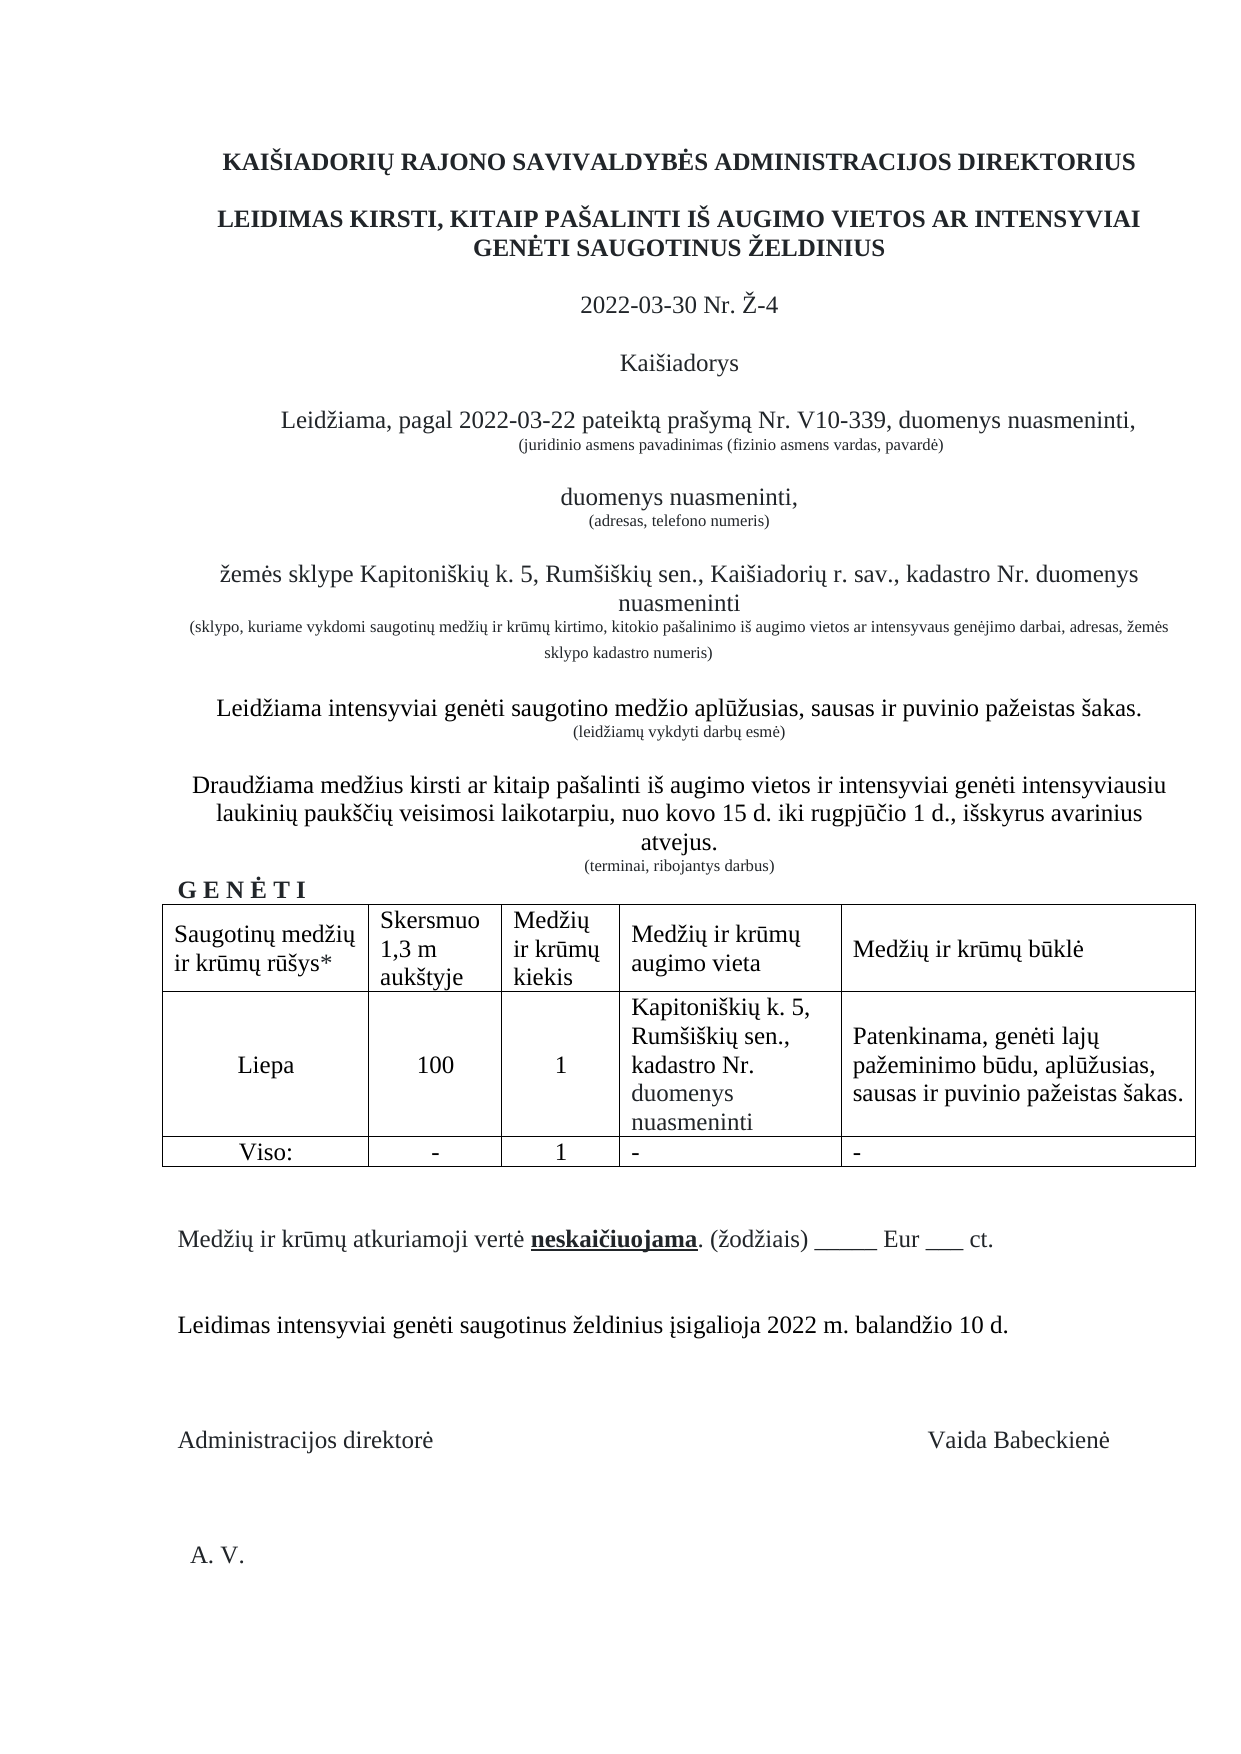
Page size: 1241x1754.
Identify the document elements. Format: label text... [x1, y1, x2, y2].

text A. V. [177, 1541, 1181, 1569]
table_cell - [842, 1137, 1195, 1166]
text Leidžiama intensyviai genėti saugotino medžio aplūžusias, sausas ir puvinio pažeistas šakas. [177, 693, 1181, 722]
table_header Saugotinų medžių ir krūmų rūšys* [163, 905, 368, 991]
table_cell 100 [369, 992, 501, 1136]
table_cell 1 [502, 992, 619, 1136]
text G E N Ė T I [177, 875, 1181, 904]
text Leidimas intensyviai genėti saugotinus želdinius įsigalioja 2022 m. balandžio 10 d. [177, 1311, 1181, 1339]
text Draudžiama medžius kirsti ar kitaip pašalinti iš augimo vietos ir intensyviai genėti intensyviausiu laukinių paukščių veisimosi laikotarpiu, nuo kovo 15 d. iki rugpjūčio 1 d., išskyrus avarinius atvejus. [177, 770, 1181, 856]
table_cell Liepa [163, 992, 368, 1136]
table_header Skersmuo 1,3 m aukštyje [369, 905, 501, 991]
text (leidžiamų vykdyti darbų esmė) [177, 722, 1181, 741]
text Medžių ir krūmų atkuriamoji vertė neskaičiuojama. (žodžiais) _____ Eur ___ ct. [177, 1224, 1181, 1253]
table_cell Viso: [163, 1137, 368, 1166]
text KAIŠIADORIŲ RAJONO SAVIVALDYBĖS ADMINISTRACIJOS DIREKTORIUS [177, 147, 1181, 176]
table_cell Patenkinama, genėti lajų pažeminimo būdu, aplūžusias, sausas ir puvinio pažeistas šakas. [842, 992, 1195, 1136]
text (sklypo, kuriame vykdomi saugotinų medžių ir krūmų kirtimo, kitokio pašalinimo iš augimo vietos ar intensyvaus genėjimo darbai, adresas, žemės sklypo kadastro numeris) [177, 616, 1181, 664]
text žemės sklype Kapitoniškių k. 5, Rumšiškių sen., Kaišiadorių r. sav., kadastro Nr. duomenys nuasmeninti [177, 559, 1181, 616]
table_cell - [620, 1137, 841, 1166]
text Kaišiadorys [177, 348, 1181, 377]
text duomenys nuasmeninti, [177, 482, 1181, 511]
table_cell Kapitoniškių k. 5, Rumšiškių sen., kadastro Nr. duomenys nuasmeninti [620, 992, 841, 1136]
table_cell 1 [502, 1137, 619, 1166]
table_header Medžių ir krūmų kiekis [502, 905, 619, 991]
table_header Medžių ir krūmų augimo vieta [620, 905, 841, 991]
table_cell - [369, 1137, 501, 1166]
text (juridinio asmens pavadinimas (fizinio asmens vardas, pavardė) [177, 434, 1181, 453]
table_header Medžių ir krūmų būklė [842, 905, 1195, 991]
text 2022-03-30 Nr. Ž-4 [177, 291, 1181, 319]
text Administracijos direktorė Vaida Babeckienė [177, 1426, 1181, 1483]
text LEIDIMAS KIRSTI, KITAIP PAŠALINTI IŠ AUGIMO VIETOS AR INTENSYVIAI GENĖTI SAUGOTINUS ŽELDINIUS [177, 204, 1181, 262]
text (adresas, telefono numeris) [177, 511, 1181, 530]
text Leidžiama, pagal 2022-03-22 pateiktą prašymą Nr. V10-339, duomenys nuasmeninti, [177, 406, 1181, 434]
text (terminai, ribojantys darbus) [177, 856, 1181, 875]
